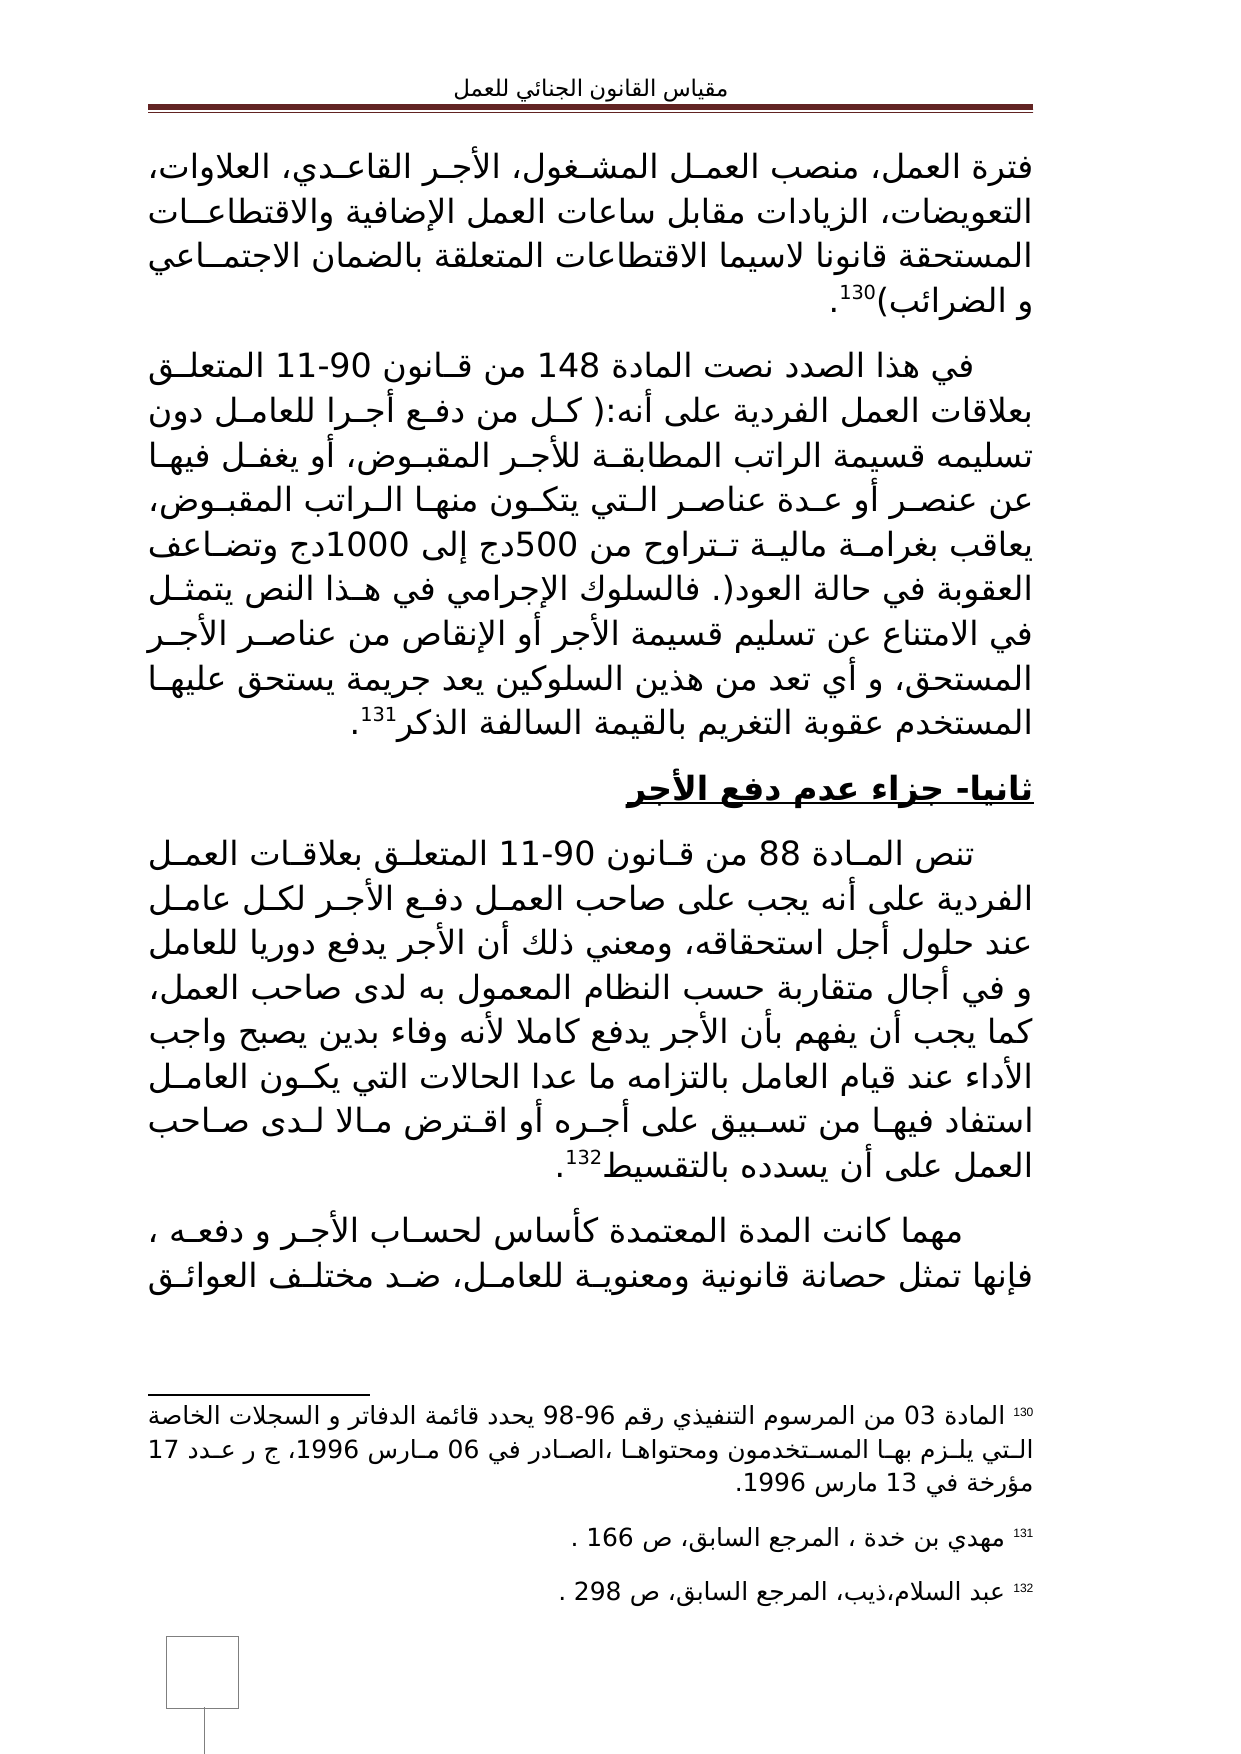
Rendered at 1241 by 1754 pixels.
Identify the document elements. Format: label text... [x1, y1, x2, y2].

text في هذا الصدد نصت المادة 148 من قانون 90-11 المتعلق بعلاقات العمل الفردية على أنه:( كل من دفع أجرا للعامل دون تسليمه قسيمة الراتب المطابقة للأجر المقبوض، أو يغفل فيها عن عنصر أو عدة عناصر التي يتكون منها الراتب المقبوض، يعاقب بغرامة مالية تتراوح من 500دج إلى 1000دج وتضاعف العقوبة في حالة العود(. فالسلوك الإجرامي في هذا النص يتمثل في الامتناع عن تسليم قسيمة الأجر أو الإنقاص من عناصر الأجر المستحق، و أي تعد من هذين السلوكين يعد جريمة يستحق عليها المستخدم عقوبة التغريم بالقيمة السالفة الذكر. [148, 347, 1033, 742]
subtitle ثانيا- جزاء عدم دفع الأجر [148, 769, 1033, 808]
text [148, 1212, 1033, 1295]
text تنص المادة 88 من قانون 90-11 المتعلق بعلاقات العمل الفردية على أنه يجب على صاحب العمل دفع الأجر لكل عامل عند حلول أجل استحقاقه، ومعني ذلك أن الأجر يدفع دوريا للعامل و في أجال متقاربة حسب النظام المعمول به لدى صاحب العمل، كما يجب أن يفهم بأن الأجر يدفع كاملا لأنه وفاء بدين يصبح واجب الأداء عند قيام العامل بالتزامه ما عدا الحالات التي يكون العامل استفاد فيها من تسبيق على أجره أو اقترض مالا لدى صاحب العمل على أن يسدده بالتقسيط. [148, 834, 1033, 1185]
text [148, 148, 1033, 320]
